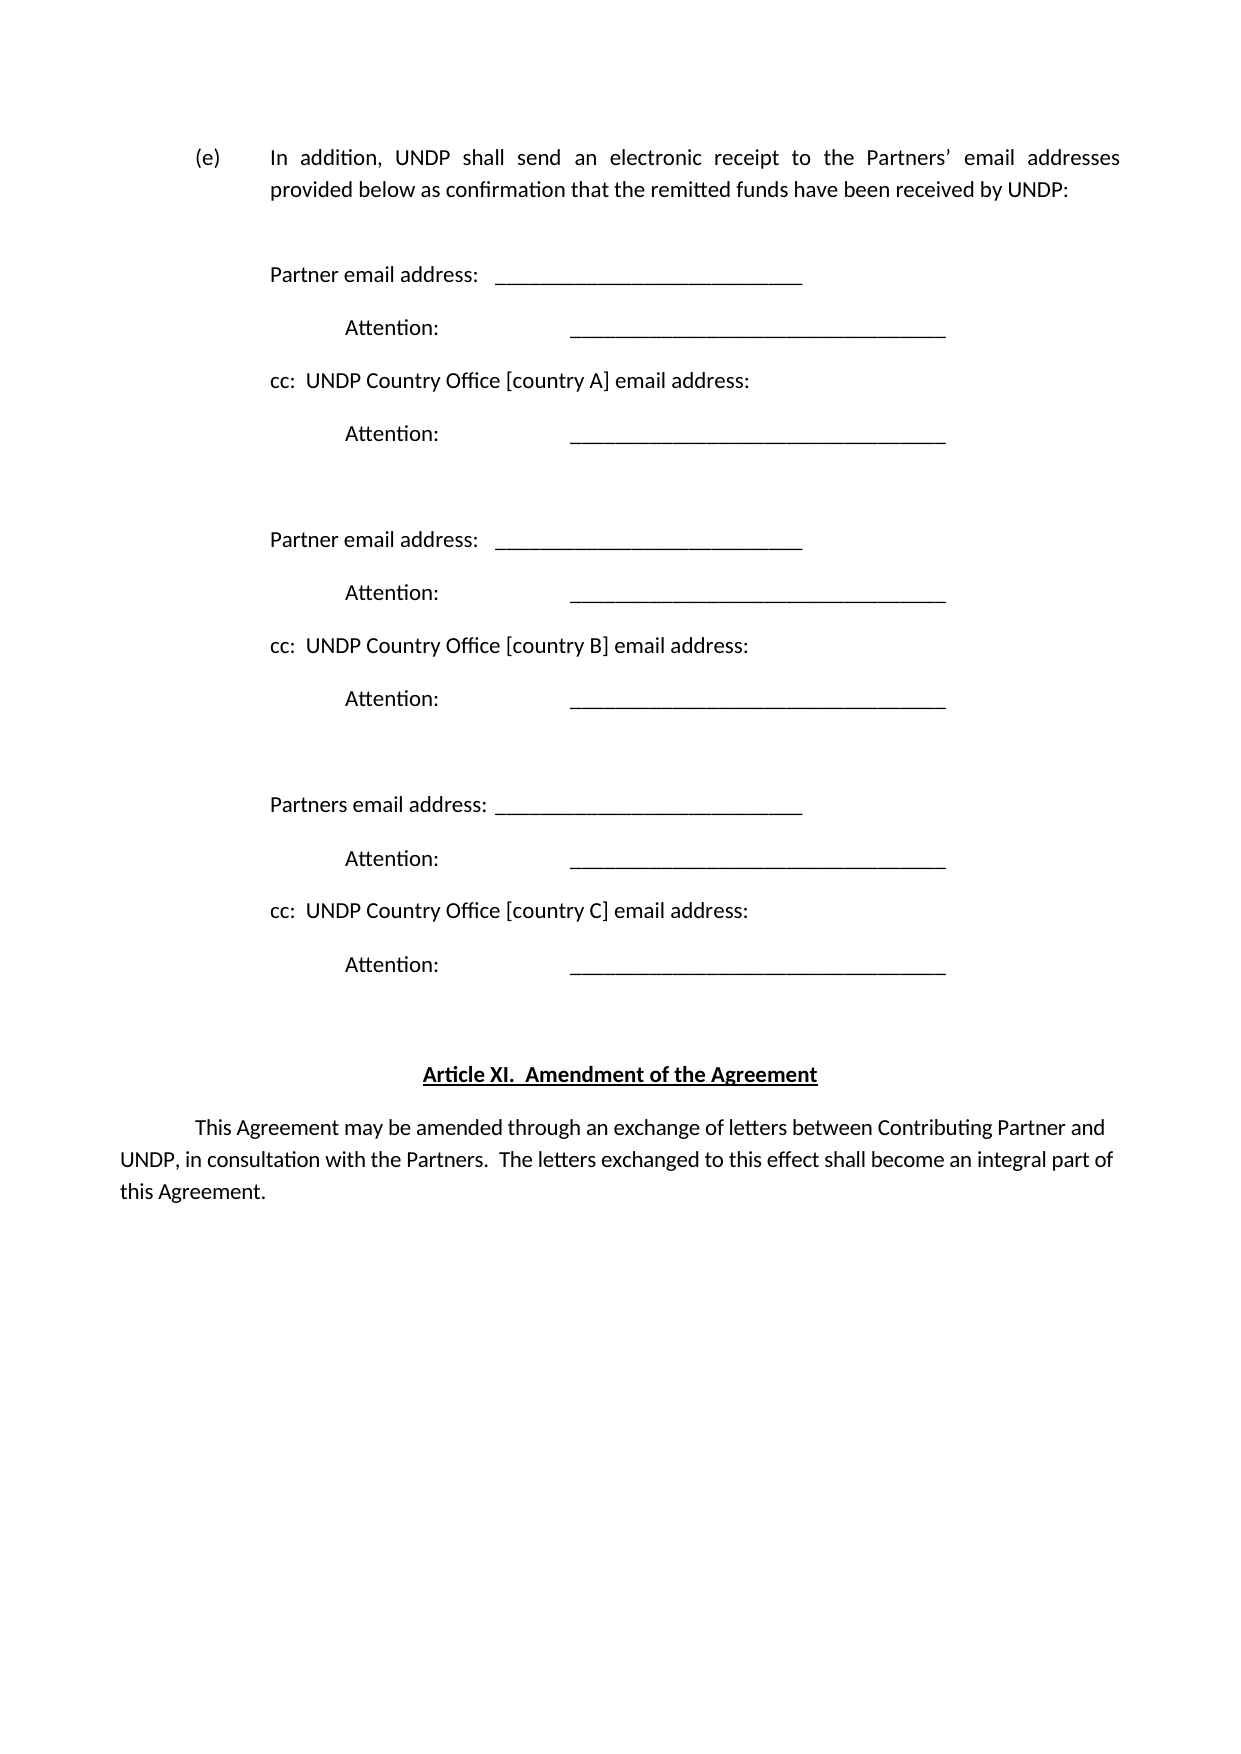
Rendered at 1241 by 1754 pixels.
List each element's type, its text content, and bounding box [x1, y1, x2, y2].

text Attention: _________________________________ [120, 419, 1120, 447]
text cc: UNDP Country Office [country C] email address: [120, 897, 1120, 925]
text (e) In addition, UNDP shall send an electronic receipt to the Partners’ email addresses provided below as confirmation that the remitted funds have been received by UNDP: [195, 143, 1120, 235]
text Partner email address: ___________________________ [120, 526, 1120, 553]
text Partner email address: ___________________________ [120, 260, 1120, 288]
text Attention: _________________________________ [120, 313, 1120, 341]
list Article XI. Amendment of the Agreement [252, 1060, 988, 1088]
text Attention: _________________________________ [120, 684, 1120, 713]
text This Agreement may be amended through an exchange of letters between Contributing Partner and UNDP, in consultation with the Partners. The letters exchanged to this effect shall become an integral part of this Agreement. [120, 1113, 1120, 1205]
text Partners email address: ___________________________ [120, 791, 1120, 819]
text Attention: _________________________________ [120, 844, 1120, 872]
text cc: UNDP Country Office [country A] email address: [120, 366, 1120, 394]
text Attention: _________________________________ [120, 950, 1120, 978]
text cc: UNDP Country Office [country B] email address: [120, 632, 1120, 659]
text Attention: _________________________________ [120, 578, 1120, 607]
